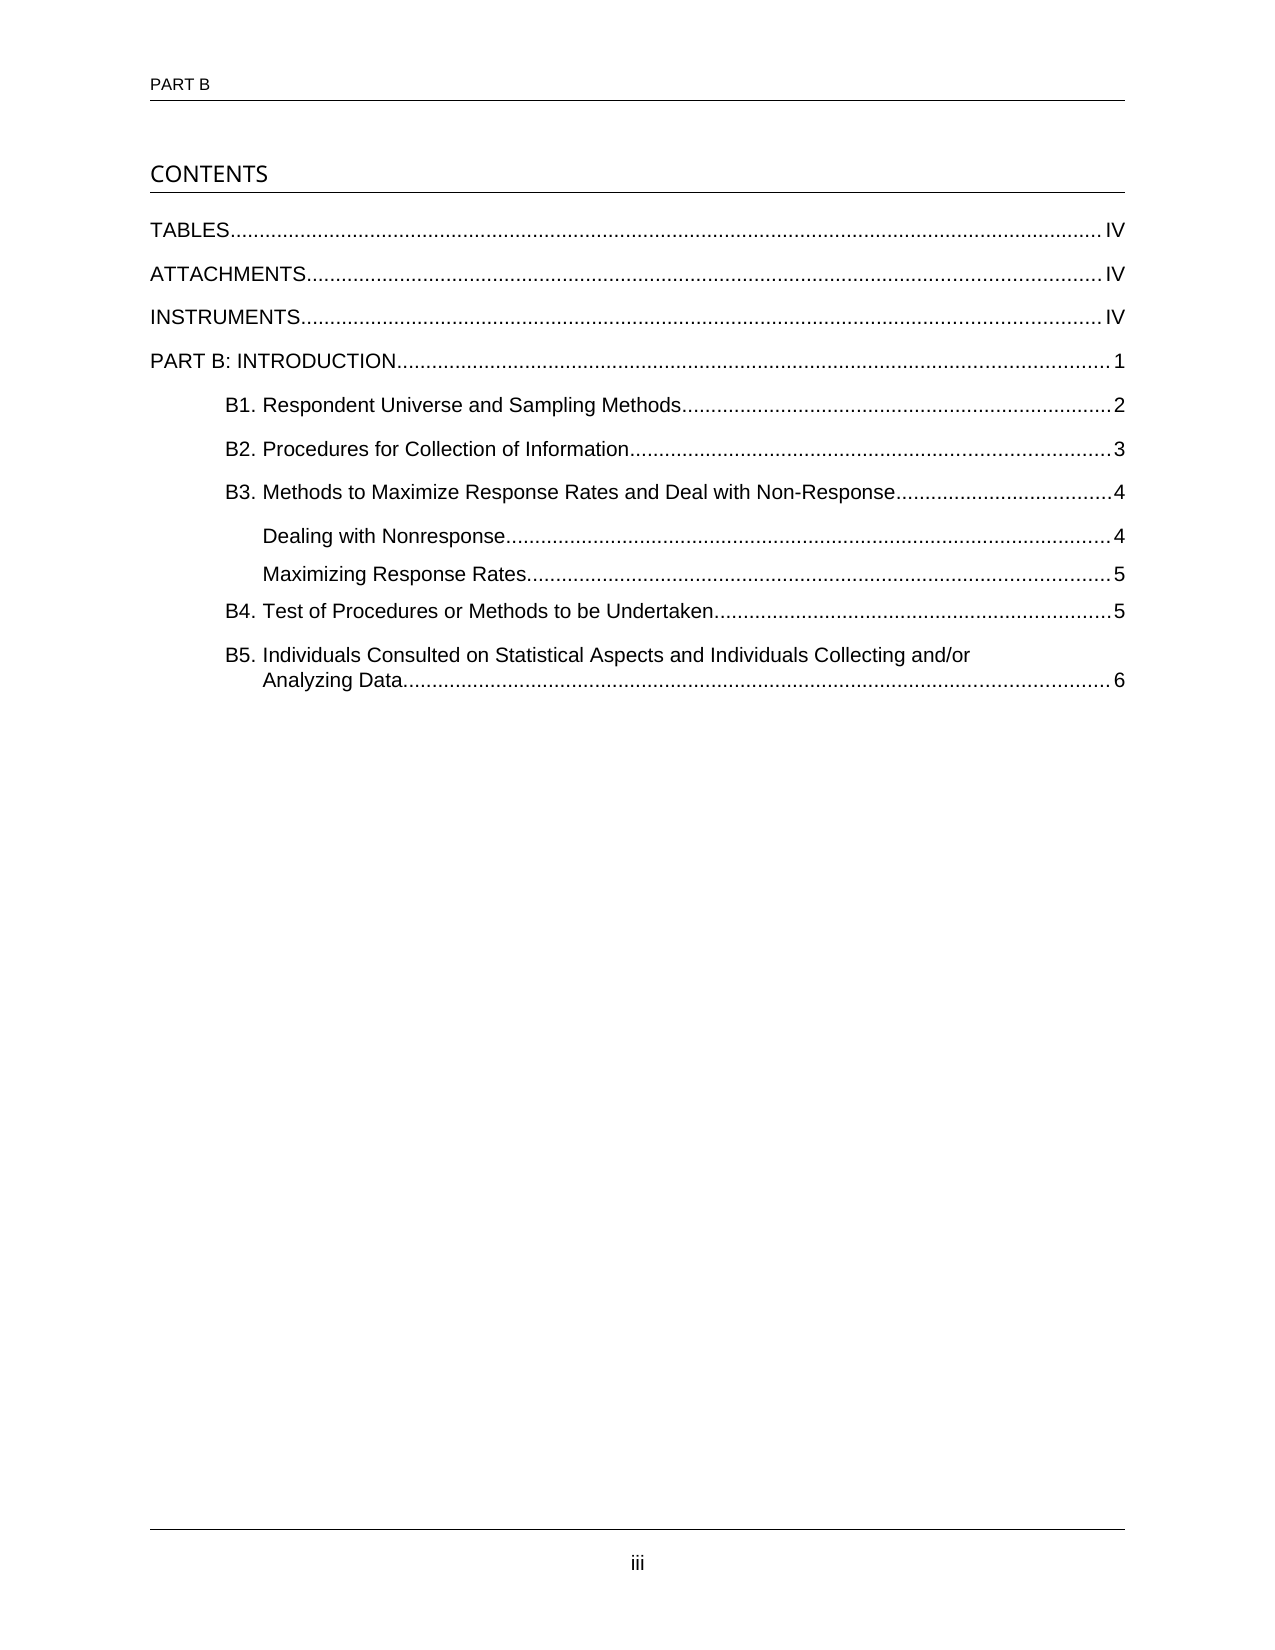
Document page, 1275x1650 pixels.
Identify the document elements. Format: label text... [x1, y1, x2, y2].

text B1. Respondent Universe and Sampling Methods 2 [225, 392, 1050, 417]
text Tables iv [150, 217, 1050, 242]
text B5. Individuals Consulted on Statistical Aspects and Individuals Collecting and/or Analyzing Data 6 [225, 642, 1050, 692]
text ATTACHMENTS iv [150, 261, 1050, 286]
text PART B: INTRODUCTION 1 [150, 348, 1050, 373]
text Maximizing Response Rates 5 [262, 561, 1050, 586]
text INSTRUMENTS iv [150, 305, 1050, 330]
text B4. Test of Procedures or Methods to be Undertaken 5 [225, 598, 1050, 623]
text B3. Methods to Maximize Response Rates and Deal with Non-Response 4 [225, 480, 1050, 505]
text Dealing with Nonresponse 4 [262, 523, 1050, 548]
text CONTENTS [150, 158, 1125, 192]
text B2. Procedures for Collection of Information 3 [225, 436, 1050, 461]
